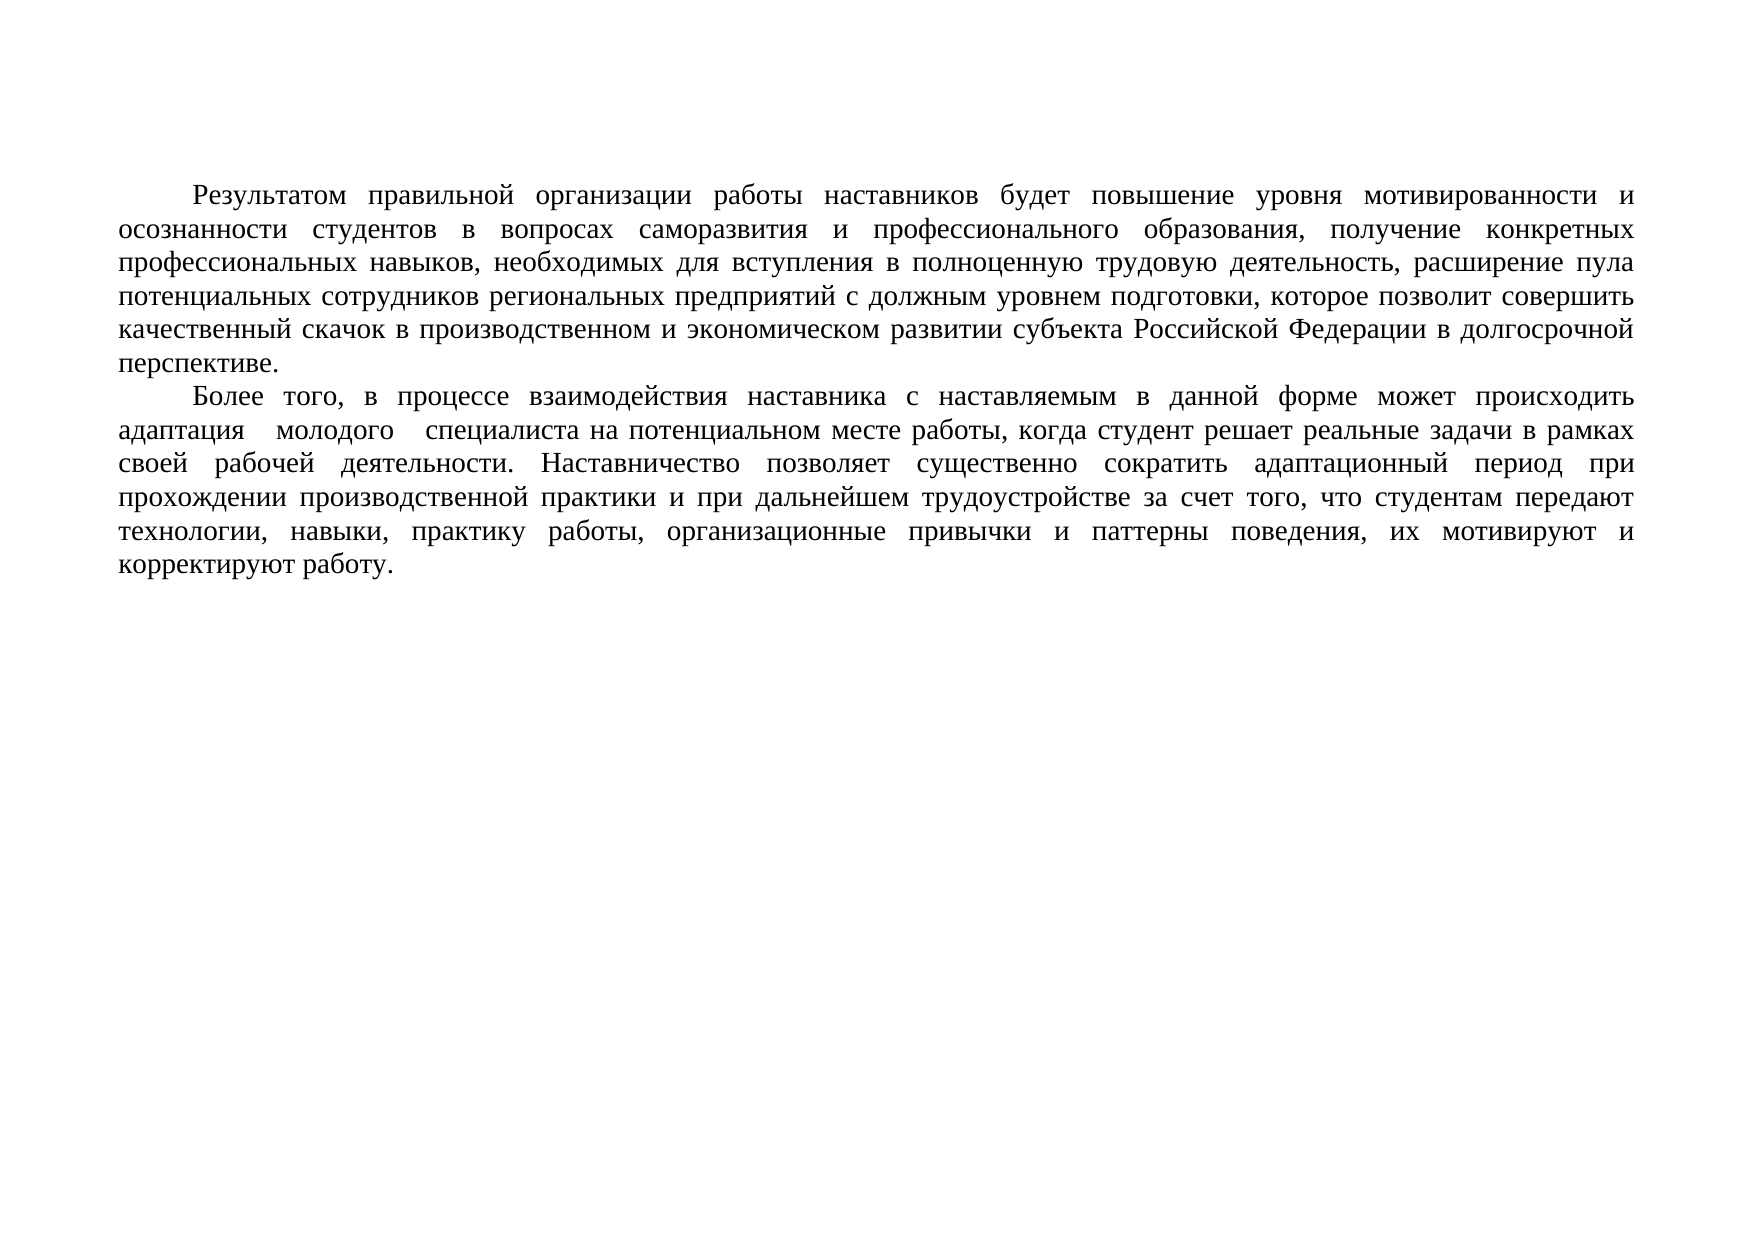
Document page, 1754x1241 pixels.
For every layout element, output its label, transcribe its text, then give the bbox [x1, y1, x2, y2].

text Более того, в процессе взаимодействия наставника с наставляемым в данной форме может происходить адаптация молодого специалиста на потенциальном месте работы, когда студент решает реальные задачи в рамках своей рабочей деятельности. Наставничество позволяет существенно сократить адаптационный период при прохождении производственной практики и при дальнейшем трудоустройстве за счет того, что студентам передают технологии, навыки, практику работы, организационные привычки и паттерны поведения, их мотивируют и корректируют работу. [118, 378, 1636, 580]
text Результатом правильной организации работы наставников будет повышение уровня мотивированности и осознанности студентов в вопросах саморазвития и профессионального образования, получение конкретных профессиональных навыков, необходимых для вступления в полноценную трудовую деятельность, расширение пула потенциальных сотрудников региональных предприятий с должным уровнем подготовки, которое позволит совершить качественный скачок в производственном и экономическом развитии субъекта Российской Федерации в долгосрочной перспективе. [118, 177, 1636, 378]
